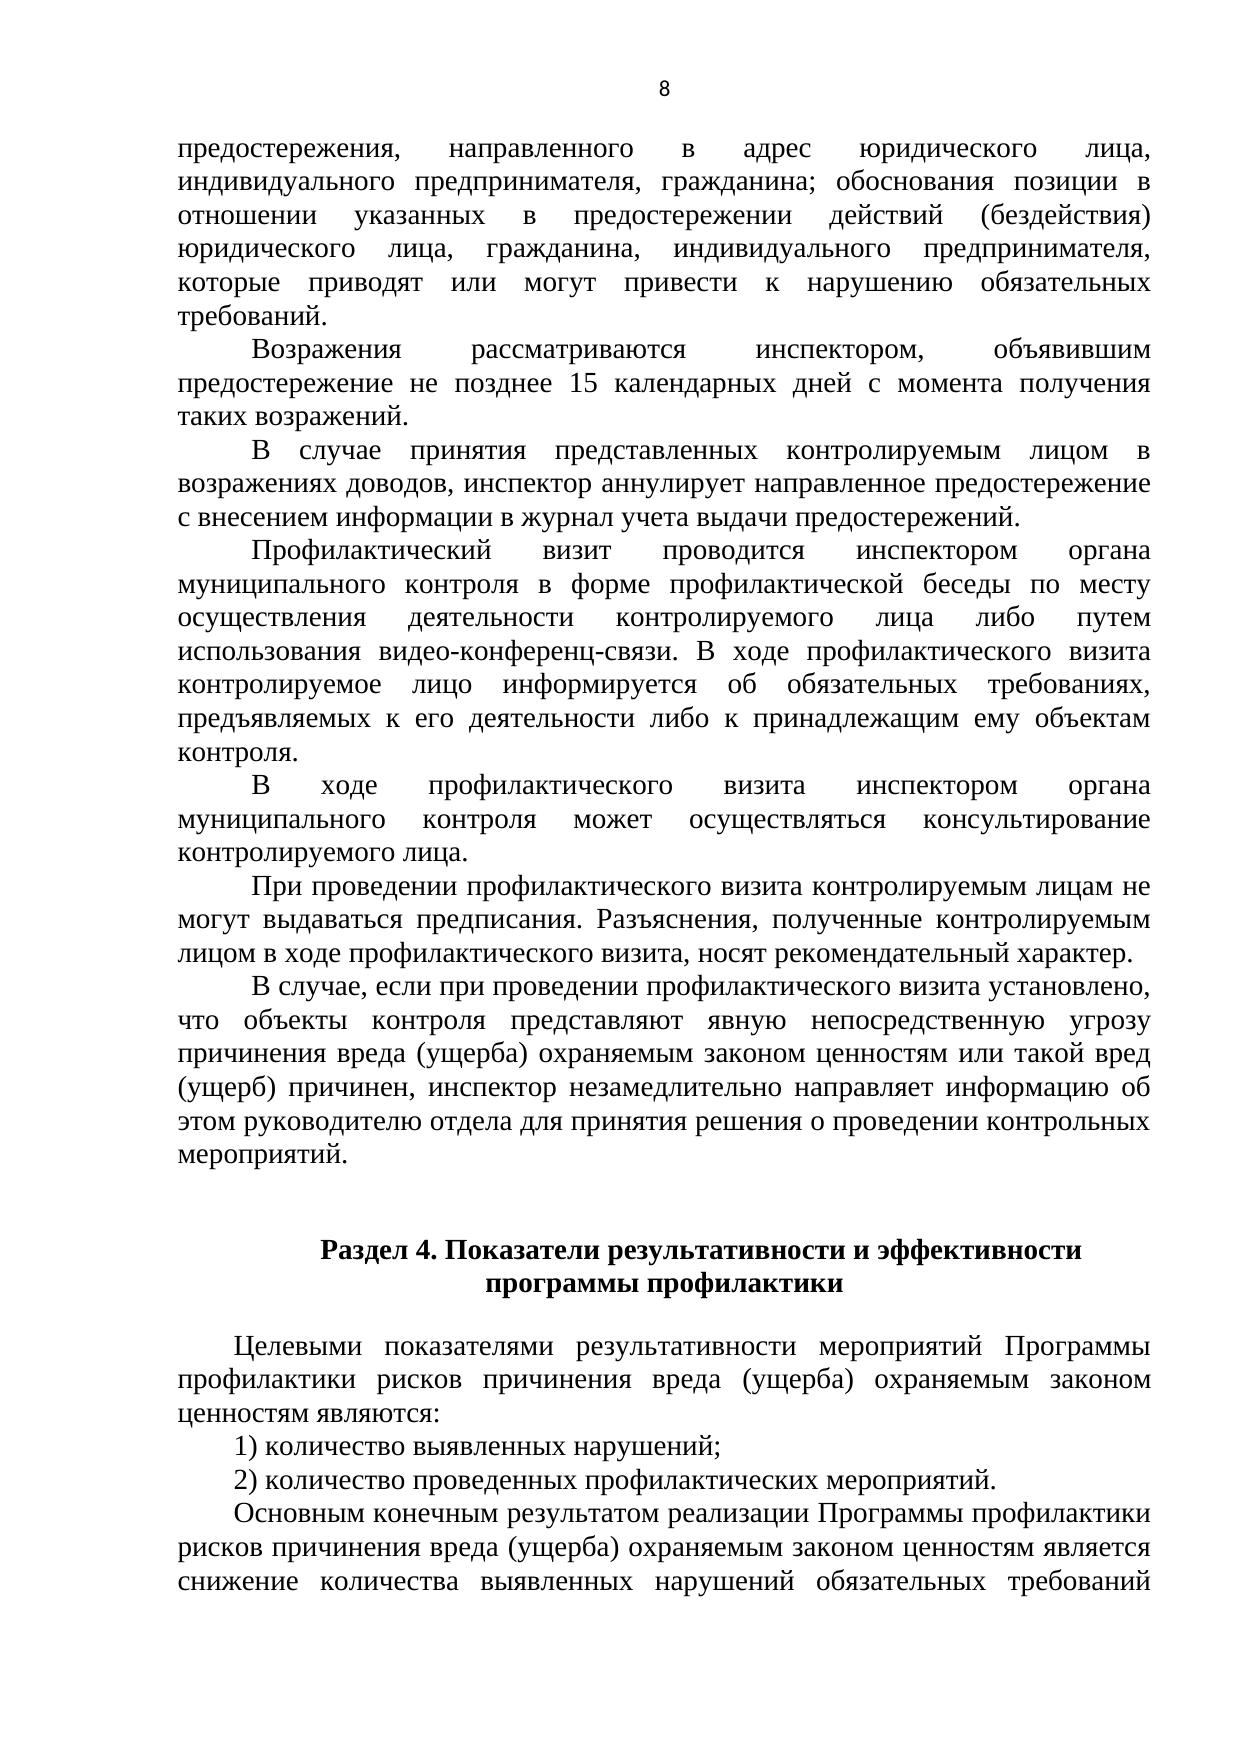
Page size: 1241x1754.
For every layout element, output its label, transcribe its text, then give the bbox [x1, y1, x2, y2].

text Профилактический визит проводится инспектором органа муниципального контроля в форме профилактической беседы по месту осуществления деятельности контролируемого лица либо путем использования видео-конференц-связи. В ходе профилактического визита контролируемое лицо информируется об обязательных требованиях, предъявляемых к его деятельности либо к принадлежащим ему объектам контроля. [177, 532, 1152, 767]
text 1) количество выявленных нарушений; [177, 1428, 1152, 1462]
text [177, 130, 1152, 331]
text В случае, если при проведении профилактического визита установлено, что объекты контроля представляют явную непосредственную угрозу причинения вреда (ущерба) охраняемым законом ценностям или такой вред (ущерб) причинен, инспектор незамедлительно направляет информацию об этом руководителю отдела для принятия решения о проведении контрольных мероприятий. [177, 968, 1152, 1170]
text В случае принятия представленных контролируемым лицом в возражениях доводов, инспектор аннулирует направленное предостережение с внесением информации в журнал учета выдачи предостережений. [177, 432, 1152, 532]
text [177, 1496, 1152, 1596]
text Целевыми показателями результативности мероприятий Программы профилактики рисков причинения вреда (ущерба) охраняемым законом ценностям являются: [177, 1328, 1152, 1428]
text 2) количество проведенных профилактических мероприятий. [177, 1462, 1152, 1496]
text Раздел 4. Показатели результативности и эффективности программы профилактики [177, 1232, 1152, 1299]
text При проведении профилактического визита контролируемым лицам не могут выдаваться предписания. Разъяснения, полученные контролируемым лицом в ходе профилактического визита, носят рекомендательный характер. [177, 868, 1152, 968]
text Возражения рассматриваются инспектором, объявившим предостережение не позднее 15 календарных дней с момента получения таких возражений. [177, 331, 1152, 432]
text В ходе профилактического визита инспектором органа муниципального контроля может осуществляться консультирование контролируемого лица. [177, 767, 1152, 868]
